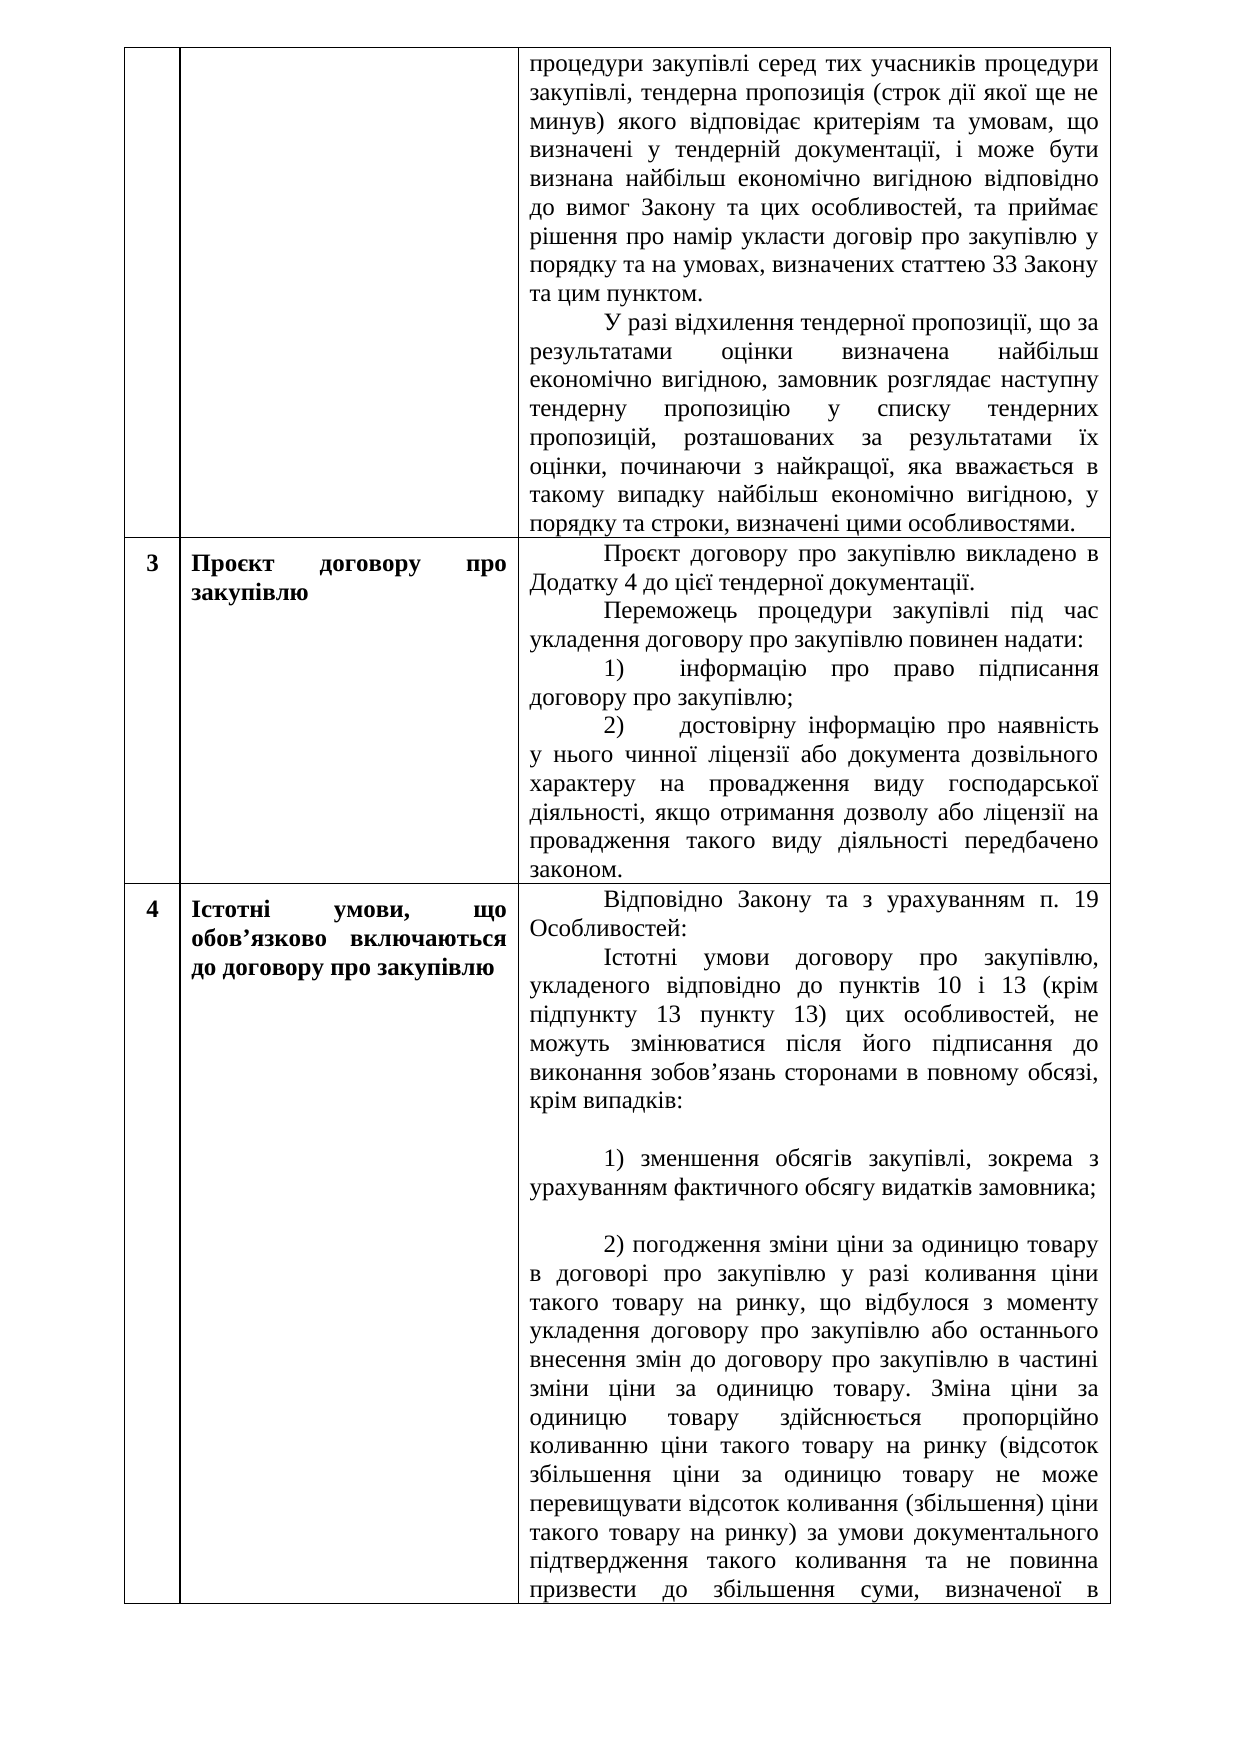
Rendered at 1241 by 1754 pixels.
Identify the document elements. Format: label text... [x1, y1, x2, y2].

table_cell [519, 884, 1110, 1603]
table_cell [181, 48, 518, 537]
table_cell Проєкт договору про закупівлю [181, 538, 518, 883]
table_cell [519, 48, 1110, 537]
table_cell 4 [125, 884, 179, 1603]
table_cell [181, 884, 518, 1603]
table_cell 2 [125, 48, 179, 537]
table_cell 3 [125, 538, 179, 883]
table_cell Проєкт договору про закупівлю викладено в Додатку 4 до цієї тендерної документації. Переможець процедури закупівлі під час укладення договору про закупівлю повинен надати: 1) інформацію про право підписання договору про закупівлю; 2) достовірну інформацію про наявність у нього чинної ліцензії або документа дозвільного характеру на провадження виду господарської діяльності, якщо отримання дозволу або ліцензії на провадження такого виду діяльності передбачено законом. [519, 538, 1110, 883]
